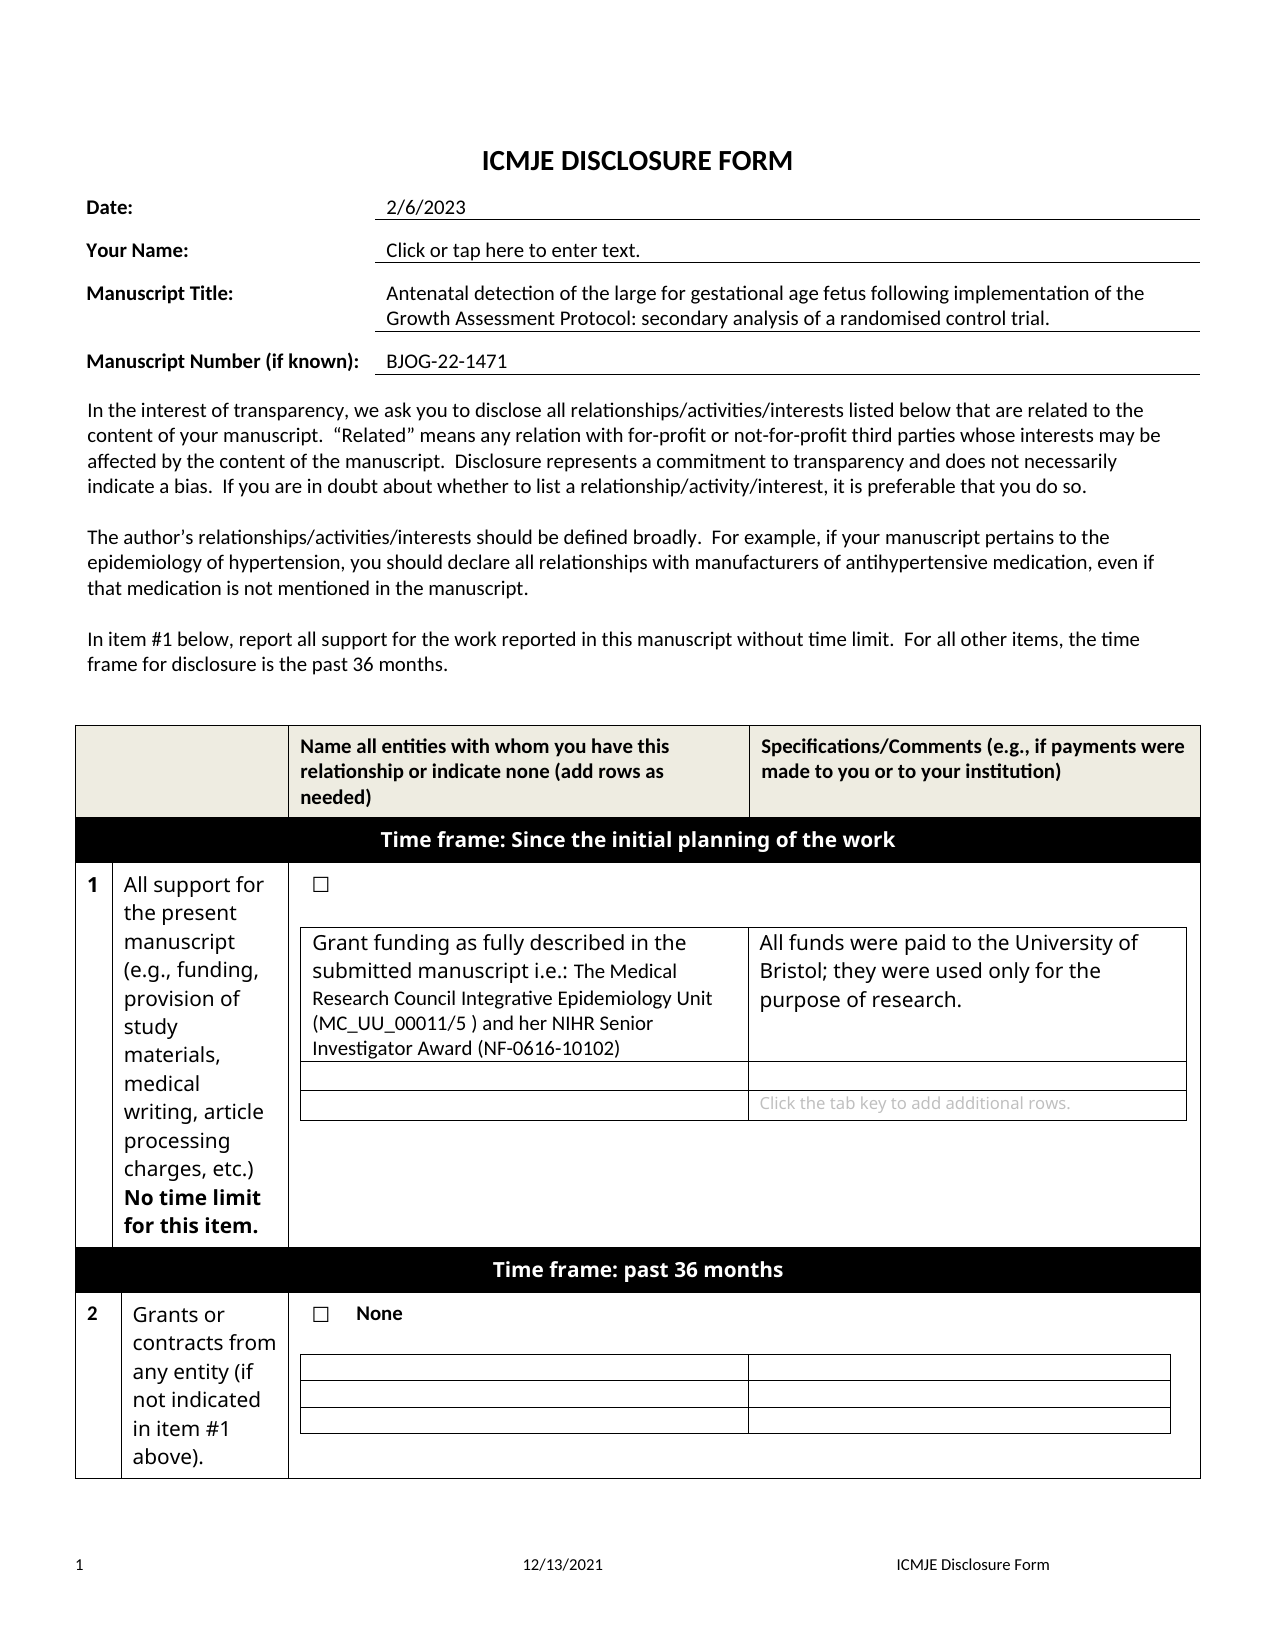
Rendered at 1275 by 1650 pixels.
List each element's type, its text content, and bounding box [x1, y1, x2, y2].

table_cell [289, 863, 1200, 1247]
table_cell All support for the present manuscript (e.g., funding, provision of study materials, medical writing, article processing charges, etc.) No time limit for this item. [113, 863, 288, 1247]
table_cell Time frame: Since the initial planning of the work [76, 818, 1200, 861]
table_cell Grants or contracts from any entity (if not indicated in item #1 above). [122, 1293, 288, 1478]
table_cell In the interest of transparency, we ask you to disclose all relationships/activities/interests listed below that are related to the content of your manuscript. “Related” means any relation with for-profit or not-for-profit third parties whose interests may be affected by the content of the manuscript. Disclosure represents a commitment to transparency and does not necessarily indicate a bias. If you are in doubt about whether to list a relationship/activity/interest, it is preferable that you do so. The author’s relationships/activities/interests should be defined broadly. For example, if your manuscript pertains to the epidemiology of hypertension, you should declare all relationships with manufacturers of antihypertensive medication, even if that medication is not mentioned in the manuscript. In item #1 below, report all support for the work reported in this manuscript without time limit. For all other items, the time frame for disclosure is the past 36 months. [75, 374, 1200, 699]
table_cell Date: [75, 178, 375, 219]
table_cell [289, 1293, 1200, 1478]
table_header ICMJE DISCLOSURE FORM [75, 100, 1200, 177]
table_header Name all entities with whom you have this relationship or indicate none (add rows as needed) [289, 726, 749, 817]
table_cell Manuscript Number (if known): [75, 331, 375, 373]
table_cell Time frame: past 36 months [76, 1248, 1200, 1292]
table_cell Manuscript Title: [75, 262, 375, 331]
table_cell 1 [76, 863, 112, 1247]
table_header Specifications/Comments (e.g., if payments were made to you or to your institution) [750, 726, 1200, 817]
table_cell Your Name: [75, 219, 375, 262]
table_cell 2 [76, 1293, 121, 1478]
table_header [76, 726, 288, 817]
